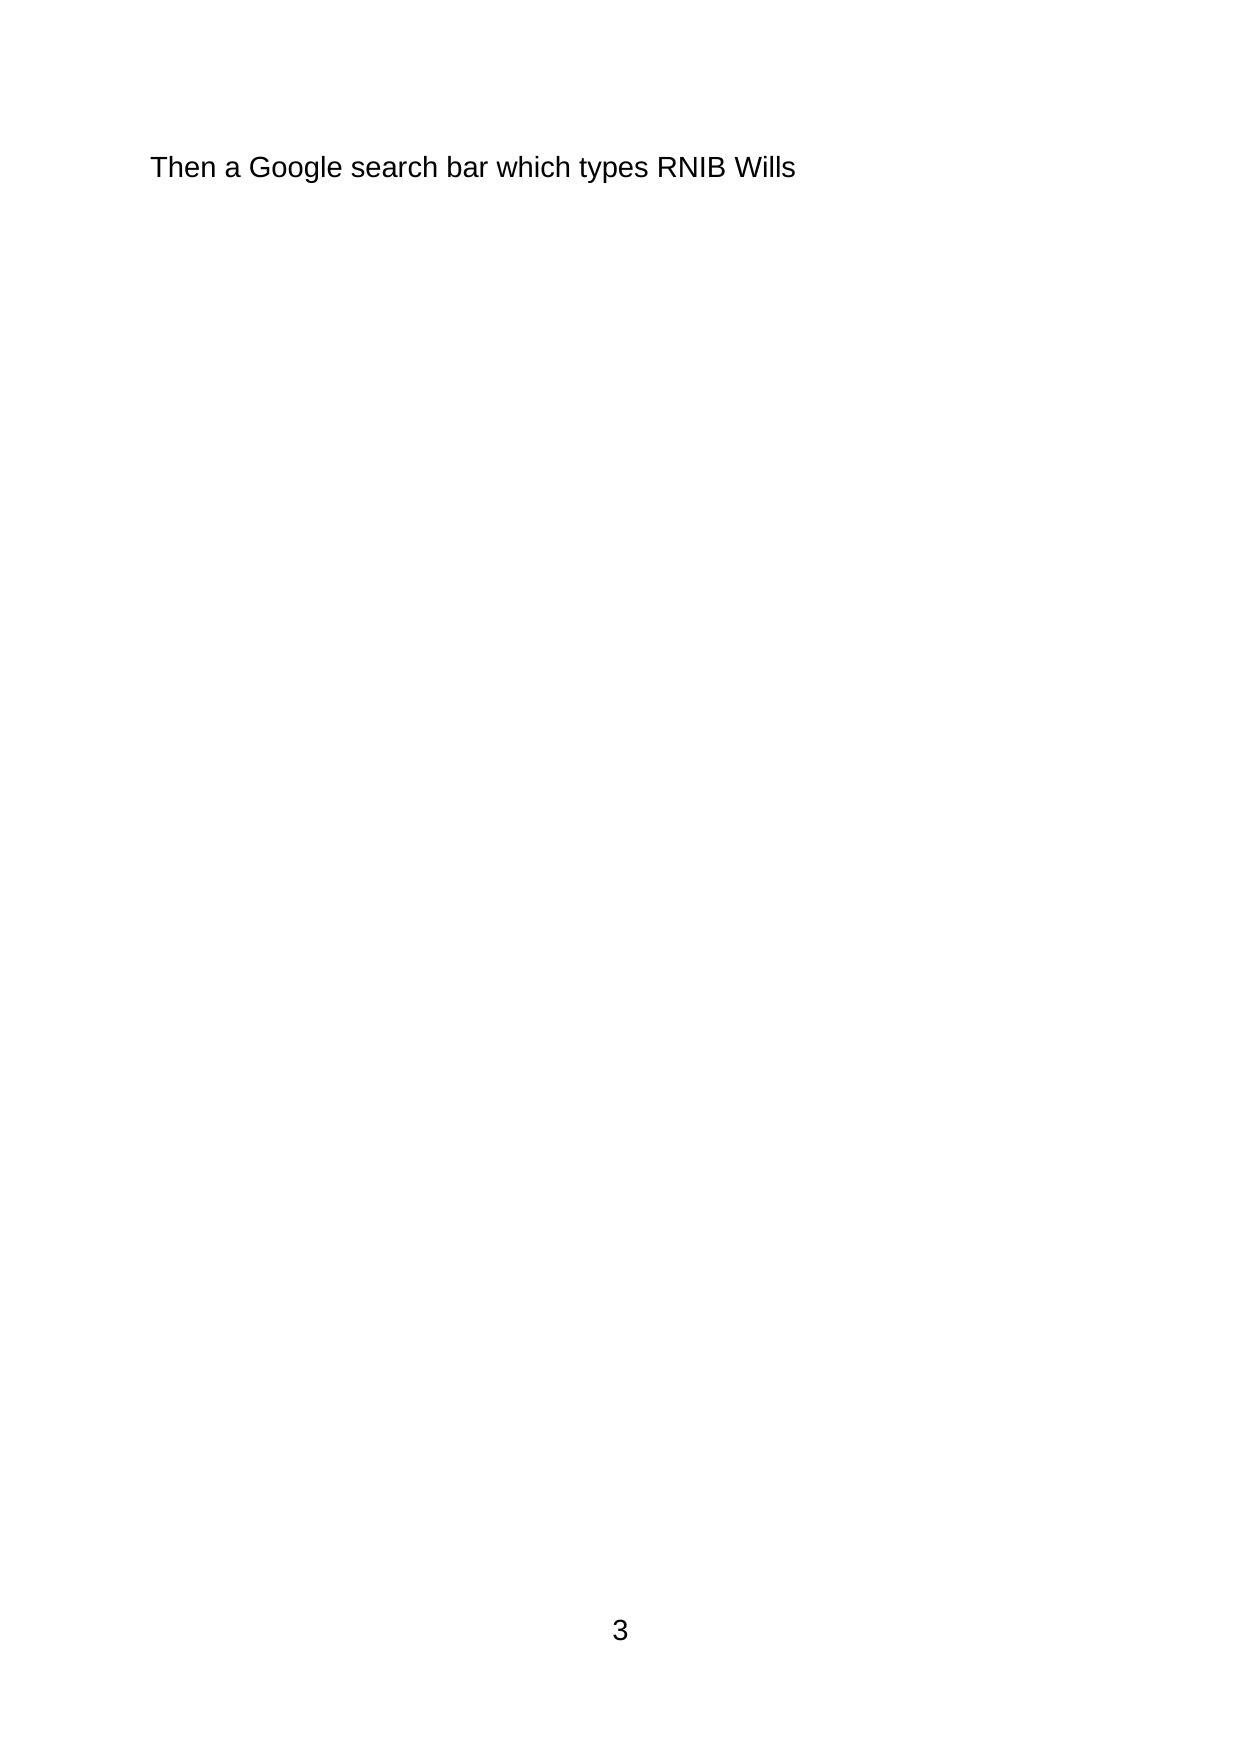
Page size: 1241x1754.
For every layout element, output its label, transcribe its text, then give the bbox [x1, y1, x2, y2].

text Then a Google search bar which types RNIB Wills [150, 150, 1090, 183]
